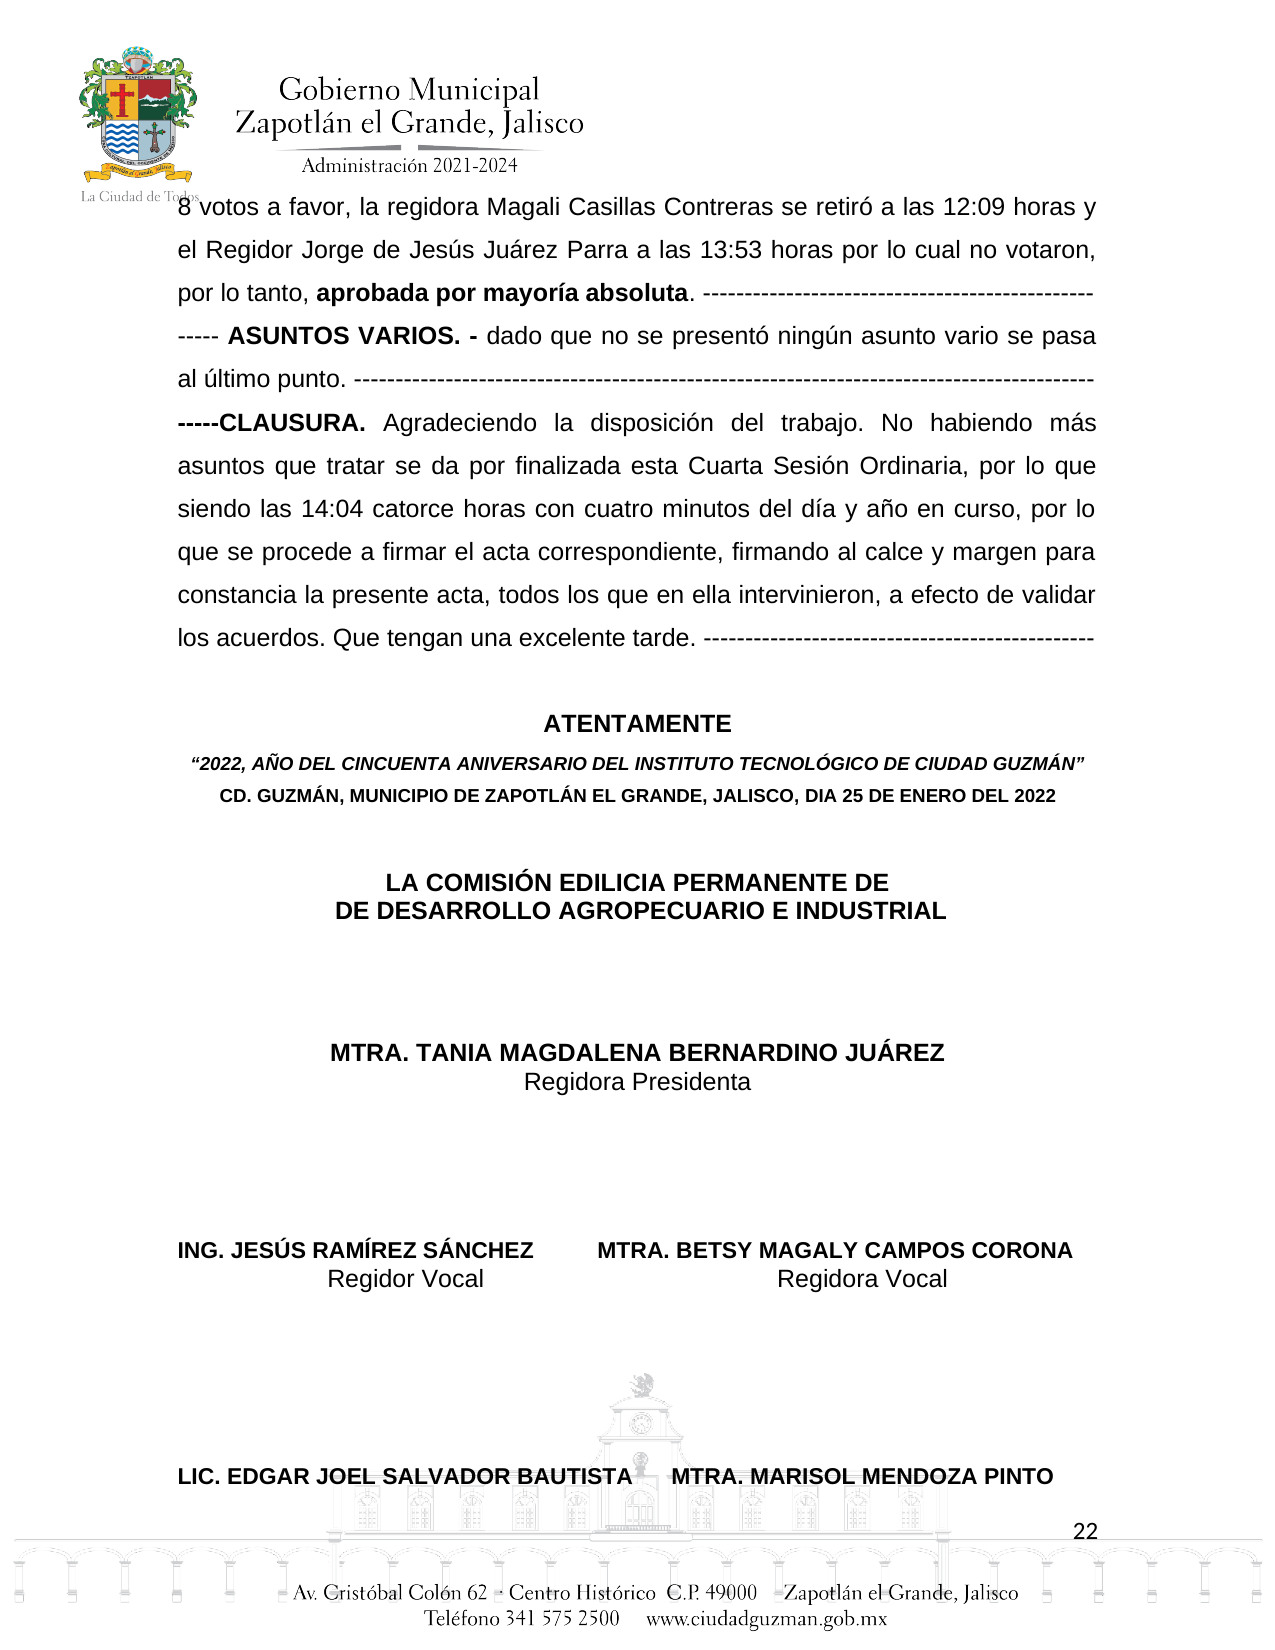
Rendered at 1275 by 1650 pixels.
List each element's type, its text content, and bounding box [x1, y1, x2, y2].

picture [0, 0, 1275, 257]
text LA COMISIÓN EDILICIA PERMANENTE DE [177, 867, 1098, 896]
text CD. GUZMÁN, MUNICIPIO DE ZAPOTLÁN EL GRANDE, JALISCO, DIA 25 DE ENERO DEL 2022 [177, 785, 1098, 806]
text ING. JESÚS RAMÍREZ SÁNCHEZ MTRA. BETSY MAGALY CAMPOS CORONA [177, 1237, 1098, 1264]
text MTRA. TANIA MAGDALENA BERNARDINO JUÁREZ [177, 1038, 1098, 1067]
text ----- ASUNTOS VARIOS. - dado que no se presentó ningún asunto vario se pasa al último punto. ----------------------------------------------------------------------------------------- [177, 321, 1098, 393]
text -----CLAUSURA. Agradeciendo la disposición del trabajo. No habiendo más asuntos que tratar se da por finalizada esta Cuarta Sesión Ordinaria, por lo que siendo las 14:04 catorce horas con cuatro minutos del día y año en curso, por lo que se procede a firmar el acta correspondiente, firmando al calce y margen para constancia la presente acta, todos los que en ella intervinieron, a efecto de validar los acuerdos. Que tengan una excelente tarde. ----------------------------------------------- [177, 408, 1098, 652]
text DE DESARROLLO AGROPECUARIO E INDUSTRIAL [177, 896, 1098, 925]
text Regidora Presidenta [177, 1067, 1098, 1096]
text LIC. EDGAR JOEL SALVADOR BAUTISTA MTRA. MARISOL MENDOZA PINTO [177, 1463, 1098, 1489]
text ATENTAMENTE [177, 709, 1098, 738]
text Regidor Vocal Regidora Vocal [177, 1264, 1098, 1292]
picture [0, 1353, 1275, 1650]
text “2022, AÑO DEL CINCUENTA ANIVERSARIO DEL INSTITUTO TECNOLÓGICO DE CIUDAD GUZMÁN” [177, 753, 1098, 774]
text 8 votos a favor, la regidora Magali Casillas Contreras se retiró a las 12:09 horas y el Regidor Jorge de Jesús Juárez Parra a las 13:53 horas por lo cual no votaron, por lo tanto, aprobada por mayoría absoluta. ----------------------------------------------- [177, 192, 1098, 307]
